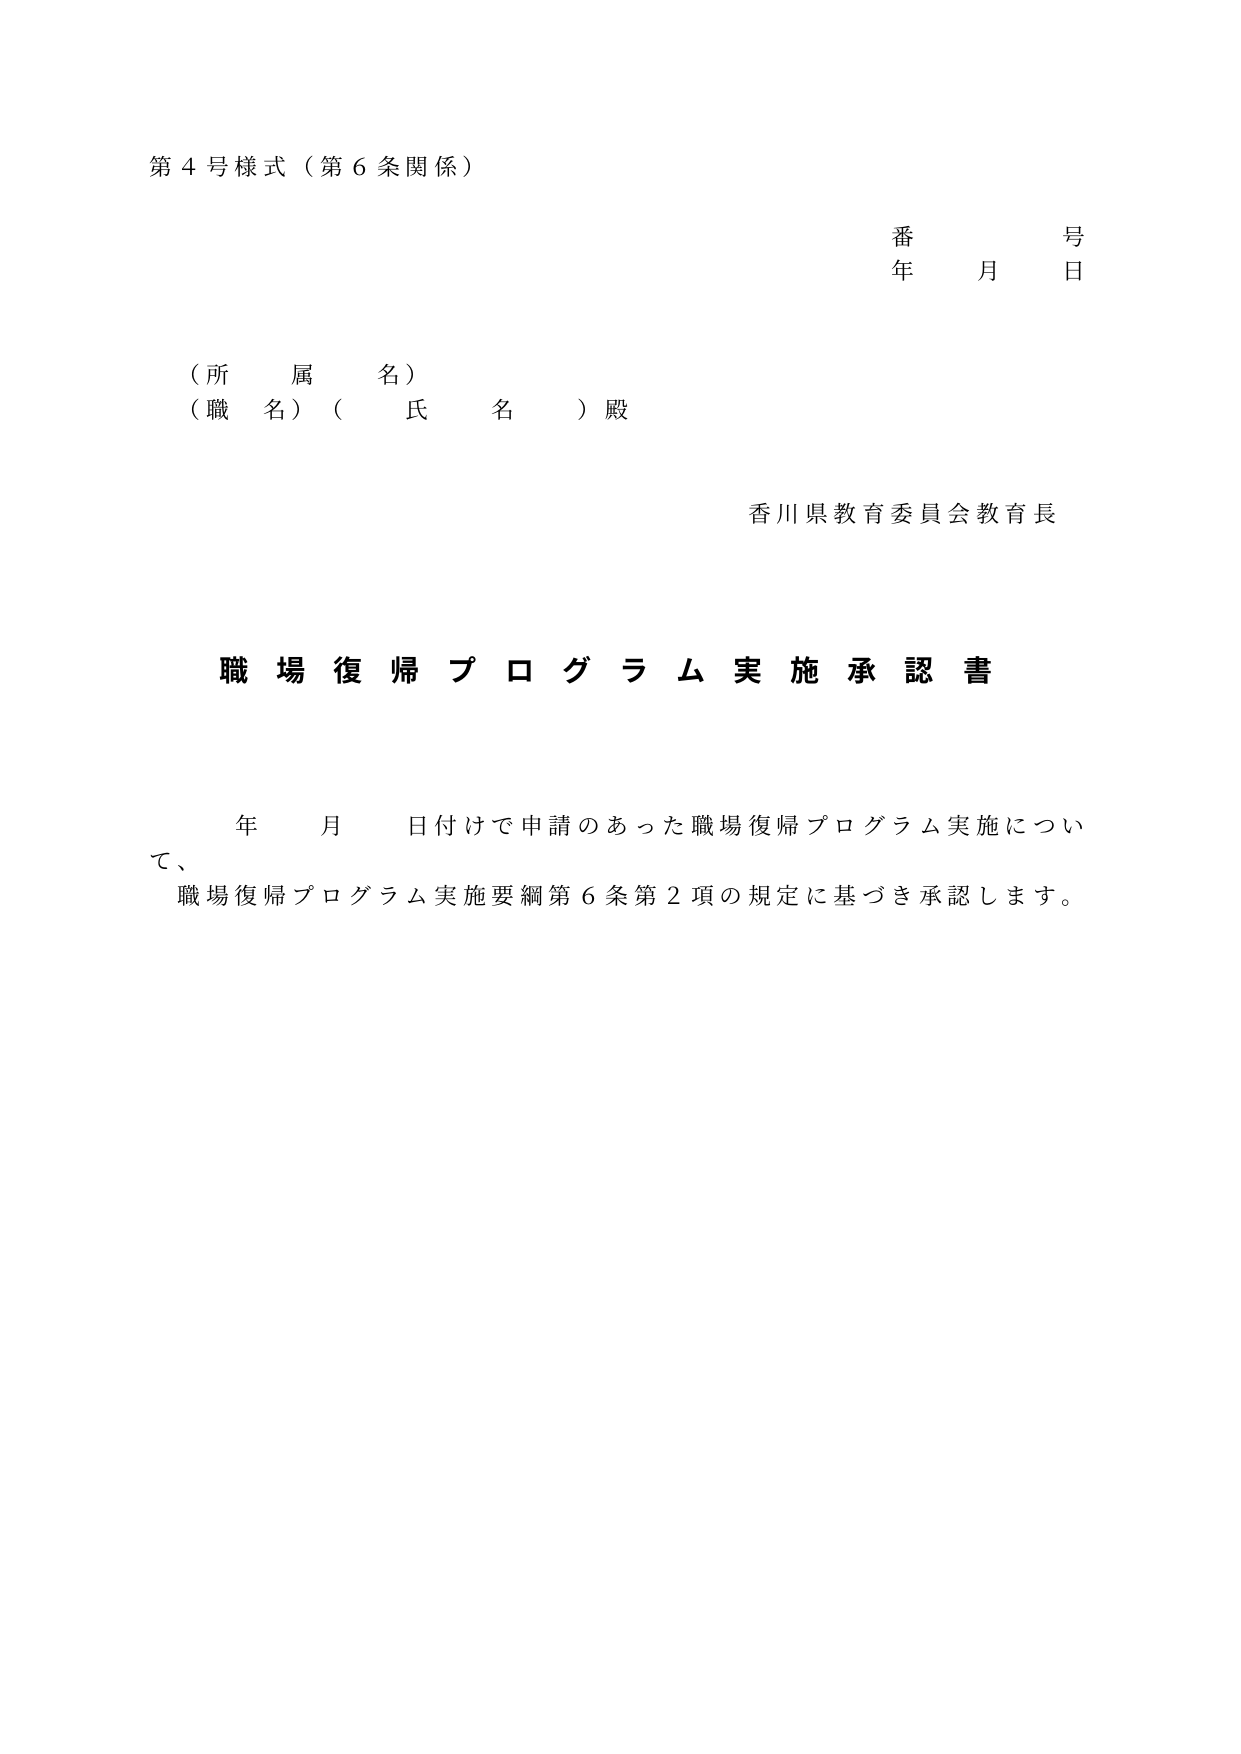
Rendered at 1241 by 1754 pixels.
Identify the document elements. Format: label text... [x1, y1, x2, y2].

text 年 月 日 [149, 253, 1091, 287]
text 職場復帰プログラム実施承認書 [149, 634, 1091, 703]
text （所 属 名） [149, 357, 1091, 391]
text 番 号 [149, 218, 1091, 253]
text （職 名）（ 氏 名 ）殿 [149, 391, 1091, 426]
text 香川県教育委員会教育長 [149, 495, 1091, 530]
text 第４号様式（第６条関係） [149, 148, 1091, 183]
text 職場復帰プログラム実施要綱第６条第２項の規定に基づき承認します。 [149, 877, 1091, 912]
text 年 月 日付けで申請のあった職場復帰プログラム実施について、 [149, 808, 1091, 877]
